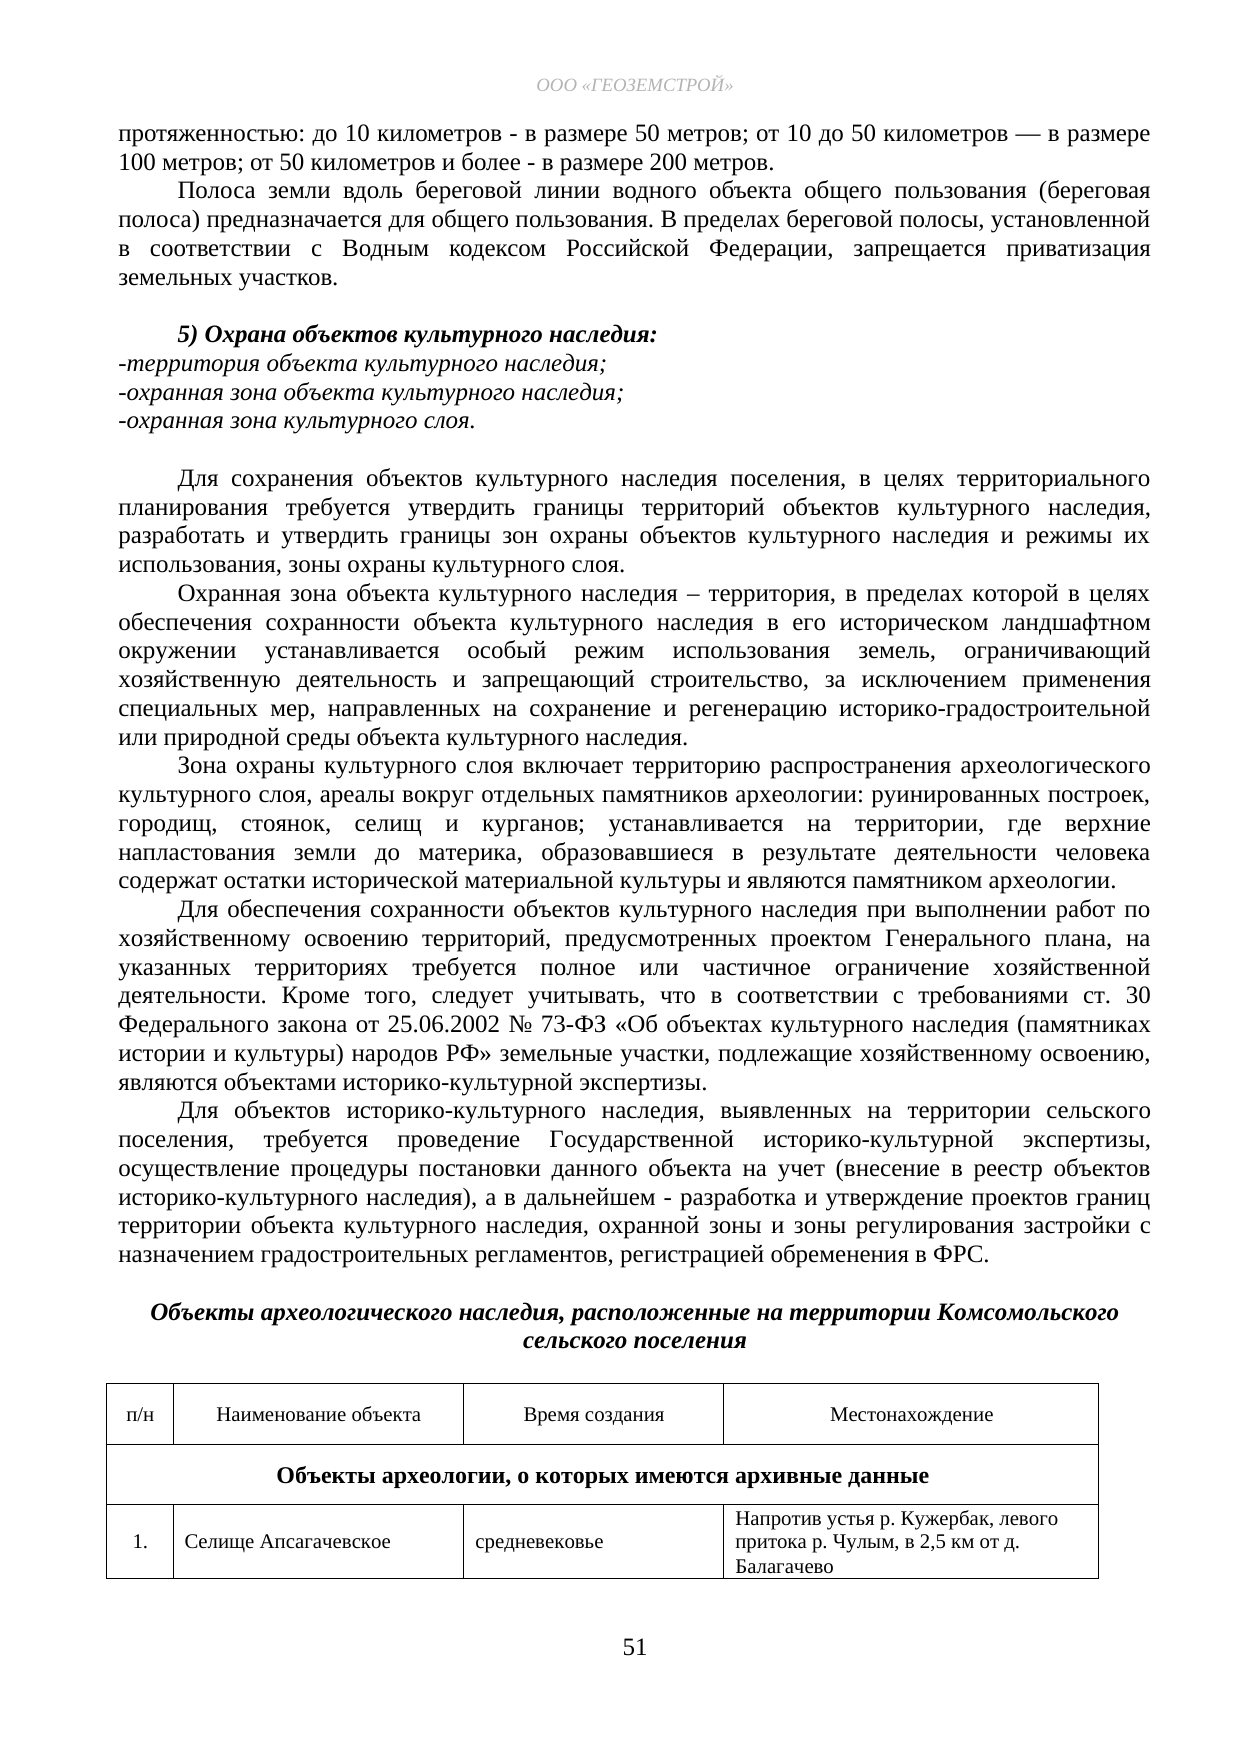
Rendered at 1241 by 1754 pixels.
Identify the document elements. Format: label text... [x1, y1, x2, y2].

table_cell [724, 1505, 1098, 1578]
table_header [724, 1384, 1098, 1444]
text Объекты археологического наследия, расположенные на территории Комсомольского сельского поселения [118, 1297, 1152, 1354]
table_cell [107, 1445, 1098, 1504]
text -охранная зона культурного слоя. [118, 406, 1152, 434]
text Охранная зона объекта культурного наследия – территория, в пределах которой в целях обеспечения сохранности объекта культурного наследия в его историческом ландшафтном окружении устанавливается особый режим использования земель, ограничивающий хозяйственную деятельность и запрещающий строительство, за исключением применения специальных мер, направленных на сохранение и регенерацию историко-градостроительной или природной среды объекта культурного наследия. [118, 578, 1152, 751]
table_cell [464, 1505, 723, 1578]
text Для сохранения объектов культурного наследия поселения, в целях территориального планирования требуется утвердить границы территорий объектов культурного наследия, разработать и утвердить границы зон охраны объектов культурного наследия и режимы их использования, зоны охраны культурного слоя. [118, 463, 1152, 578]
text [118, 118, 1152, 176]
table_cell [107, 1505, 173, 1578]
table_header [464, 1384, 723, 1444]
text -территория объекта культурного наследия; [118, 348, 1152, 377]
text -охранная зона объекта культурного наследия; [118, 377, 1152, 406]
text Зона охраны культурного слоя включает территорию распространения археологического культурного слоя, ареалы вокруг отдельных памятников археологии: руинированных построек, городищ, стоянок, селищ и курганов; устанавливается на территории, где верхние напластования земли до материка, образовавшиеся в результате деятельности человека содержат остатки исторической материальной культуры и являются памятником археологии. [118, 751, 1152, 894]
text Полоса земли вдоль береговой линии водного объекта общего пользования (береговая полоса) предназначается для общего пользования. В пределах береговой полосы, установленной в соответствии с Водным кодексом Российской Федерации, запрещается приватизация земельных участков. [118, 176, 1152, 291]
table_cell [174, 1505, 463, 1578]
text Для обеспечения сохранности объектов культурного наследия при выполнении работ по хозяйственному освоению территорий, предусмотренных проектом Генерального плана, на указанных территориях требуется полное или частичное ограничение хозяйственной деятельности. Кроме того, следует учитывать, что в соответствии с требованиями ст. 30 Федерального закона от 25.06.2002 № 73-ФЗ «Об объектах культурного наследия (памятниках истории и культуры) народов РФ» земельные участки, подлежащие хозяйственному освоению, являются объектами историко-культурной экспертизы. [118, 894, 1152, 1096]
text Для объектов историко-культурного наследия, выявленных на территории сельского поселения, требуется проведение Государственной историко-культурной экспертизы, осуществление процедуры постановки данного объекта на учет (внесение в реестр объектов историко-культурного наследия), а в дальнейшем - разработка и утверждение проектов границ территории объекта культурного наследия, охранной зоны и зоны регулирования застройки с назначением градостроительных регламентов, регистрацией обременения в ФРС. [118, 1096, 1152, 1268]
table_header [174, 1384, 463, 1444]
text 5) Охрана объектов культурного наследия: [118, 319, 1152, 348]
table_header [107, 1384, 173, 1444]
